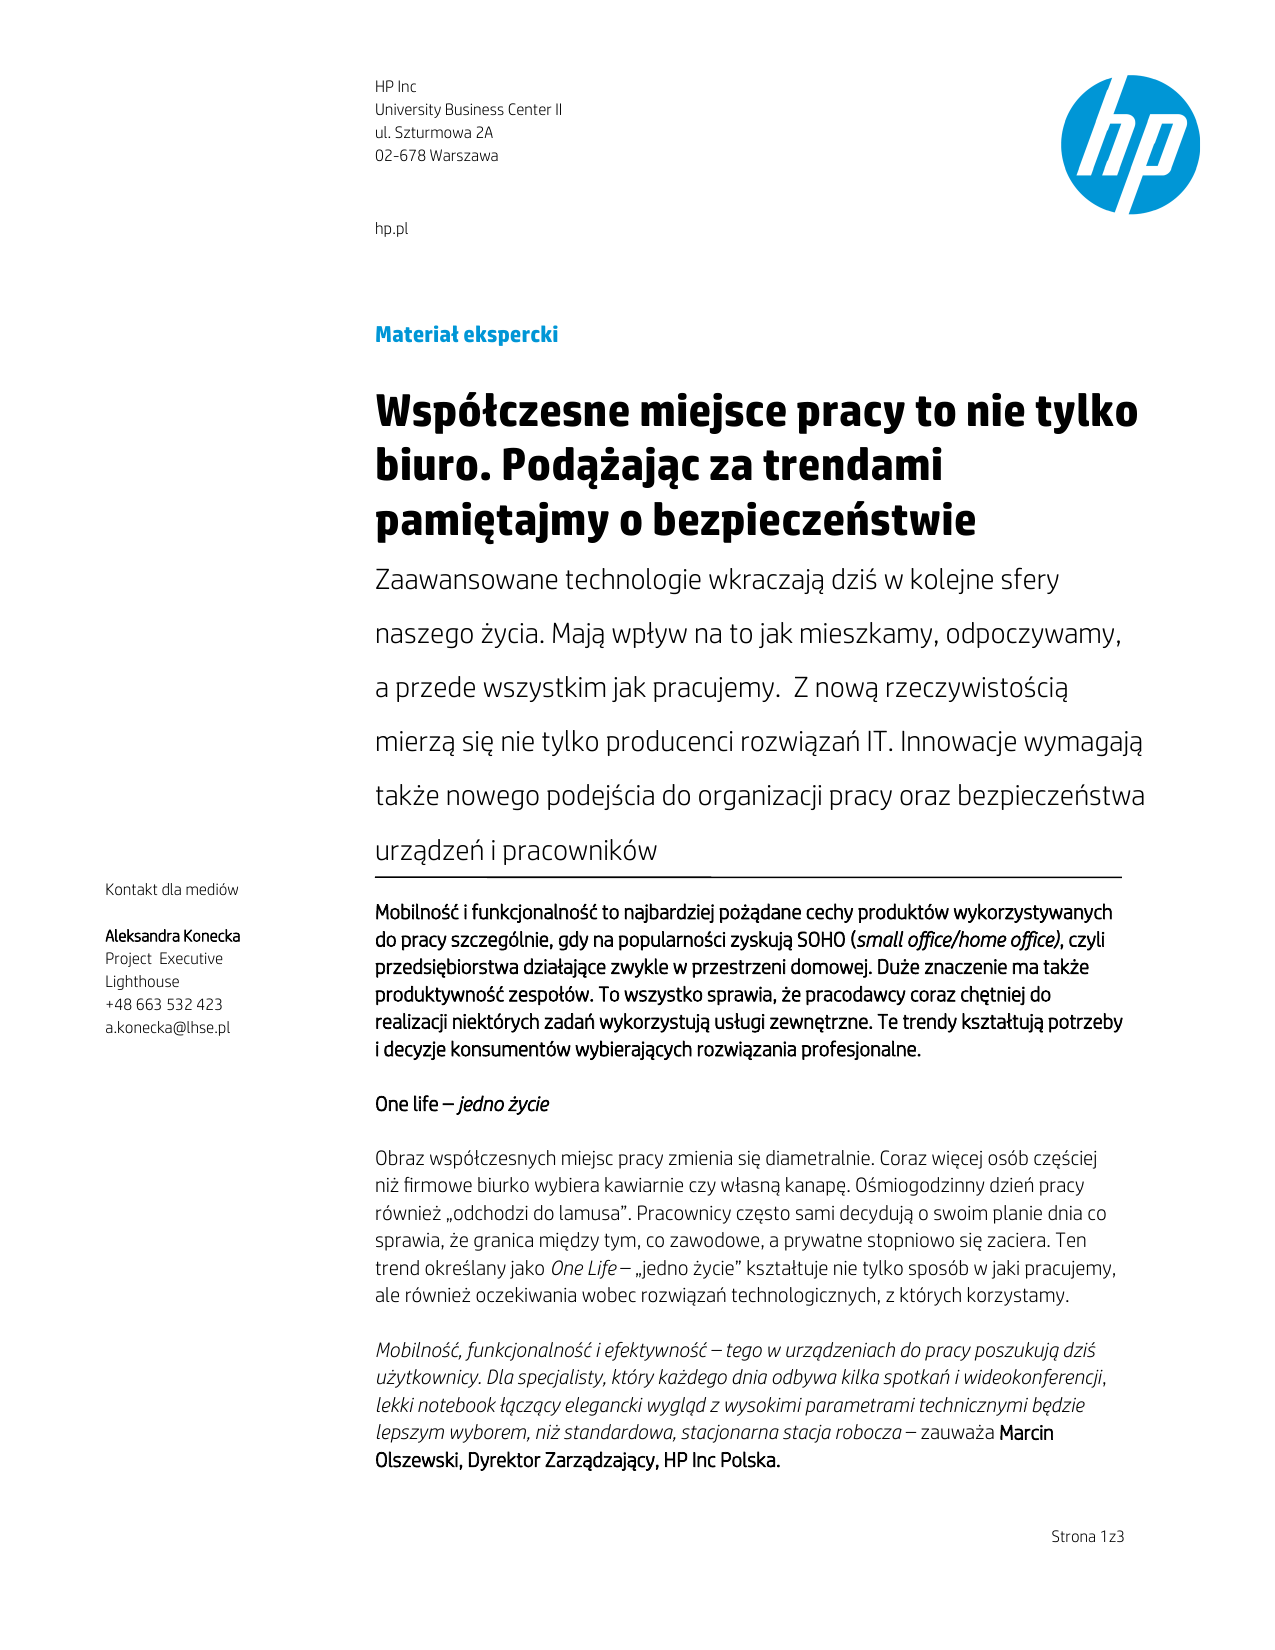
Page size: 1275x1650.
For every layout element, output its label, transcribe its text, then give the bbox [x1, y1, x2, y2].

text Mobilność, funkcjonalność i efektywność – tego w urządzeniach do pracy poszukują dziś użytkownicy. Dla specjalisty, który każdego dnia odbywa kilka spotkań i wideokonferencji, lekki notebook łączący elegancki wygląd z wysokimi parametrami technicznymi będzie lepszym wyborem, niż standardowa, stacjonarna stacja robocza – zauważa Marcin Olszewski, Dyrektor Zarządzający, HP Inc Polska. [375, 1336, 1125, 1473]
text Materiał ekspercki [375, 267, 1125, 349]
text Mobilność i funkcjonalność to najbardziej pożądane cechy produktów wykorzystywanych do pracy szczególnie, gdy na popularności zyskują SOHO (small office/home office), czyli przedsiębiorstwa działające zwykle w przestrzeni domowej. Duże znaczenie ma także produktywność zespołów. To wszystko sprawia, że pracodawcy coraz chętniej do realizacji niektórych zadań wykorzystują usługi zewnętrzne. Te trendy kształtują potrzeby i decyzje konsumentów wybierających rozwiązania profesjonalne. [375, 898, 1125, 1062]
picture [1139, 160, 1200, 215]
table_header Współczesne miejsce pracy to nie tylko biuro. Podążając za trendami pamiętajmy o bezpieczeństwie Zaawansowane technologie wkraczają dziś w kolejne sfery naszego życia. Mają wpływ na to jak mieszkamy, odpoczywamy, a przede wszystkim jak pracujemy. Z nową rzeczywistością mierzą się nie tylko producenci rozwiązań IT. Innowacje wymagają także nowego podejścia do organizacji pracy oraz bezpieczeństwa urządzeń i pracowników [375, 383, 1151, 871]
picture [1143, 75, 1200, 130]
text Obraz współczesnych miejsc pracy zmienia się diametralnie. Coraz więcej osób częściej niż firmowe biurko wybiera kawiarnie czy własną kanapę. Ośmiogodzinny dzień pracy również „odchodzi do lamusa”. Pracownicy często sami decydują o swoim planie dnia co sprawia, że granica między tym, co zawodowe, a prywatne stopniowo się zaciera. Ten trend określany jako One Life – „jedno życie” kształtuje nie tylko sposób w jaki pracujemy, ale również oczekiwania wobec rozwiązań technologicznych, z których korzystamy. [375, 1145, 1125, 1309]
picture [1060, 75, 1186, 215]
text One life – jedno życie [375, 1090, 1125, 1117]
